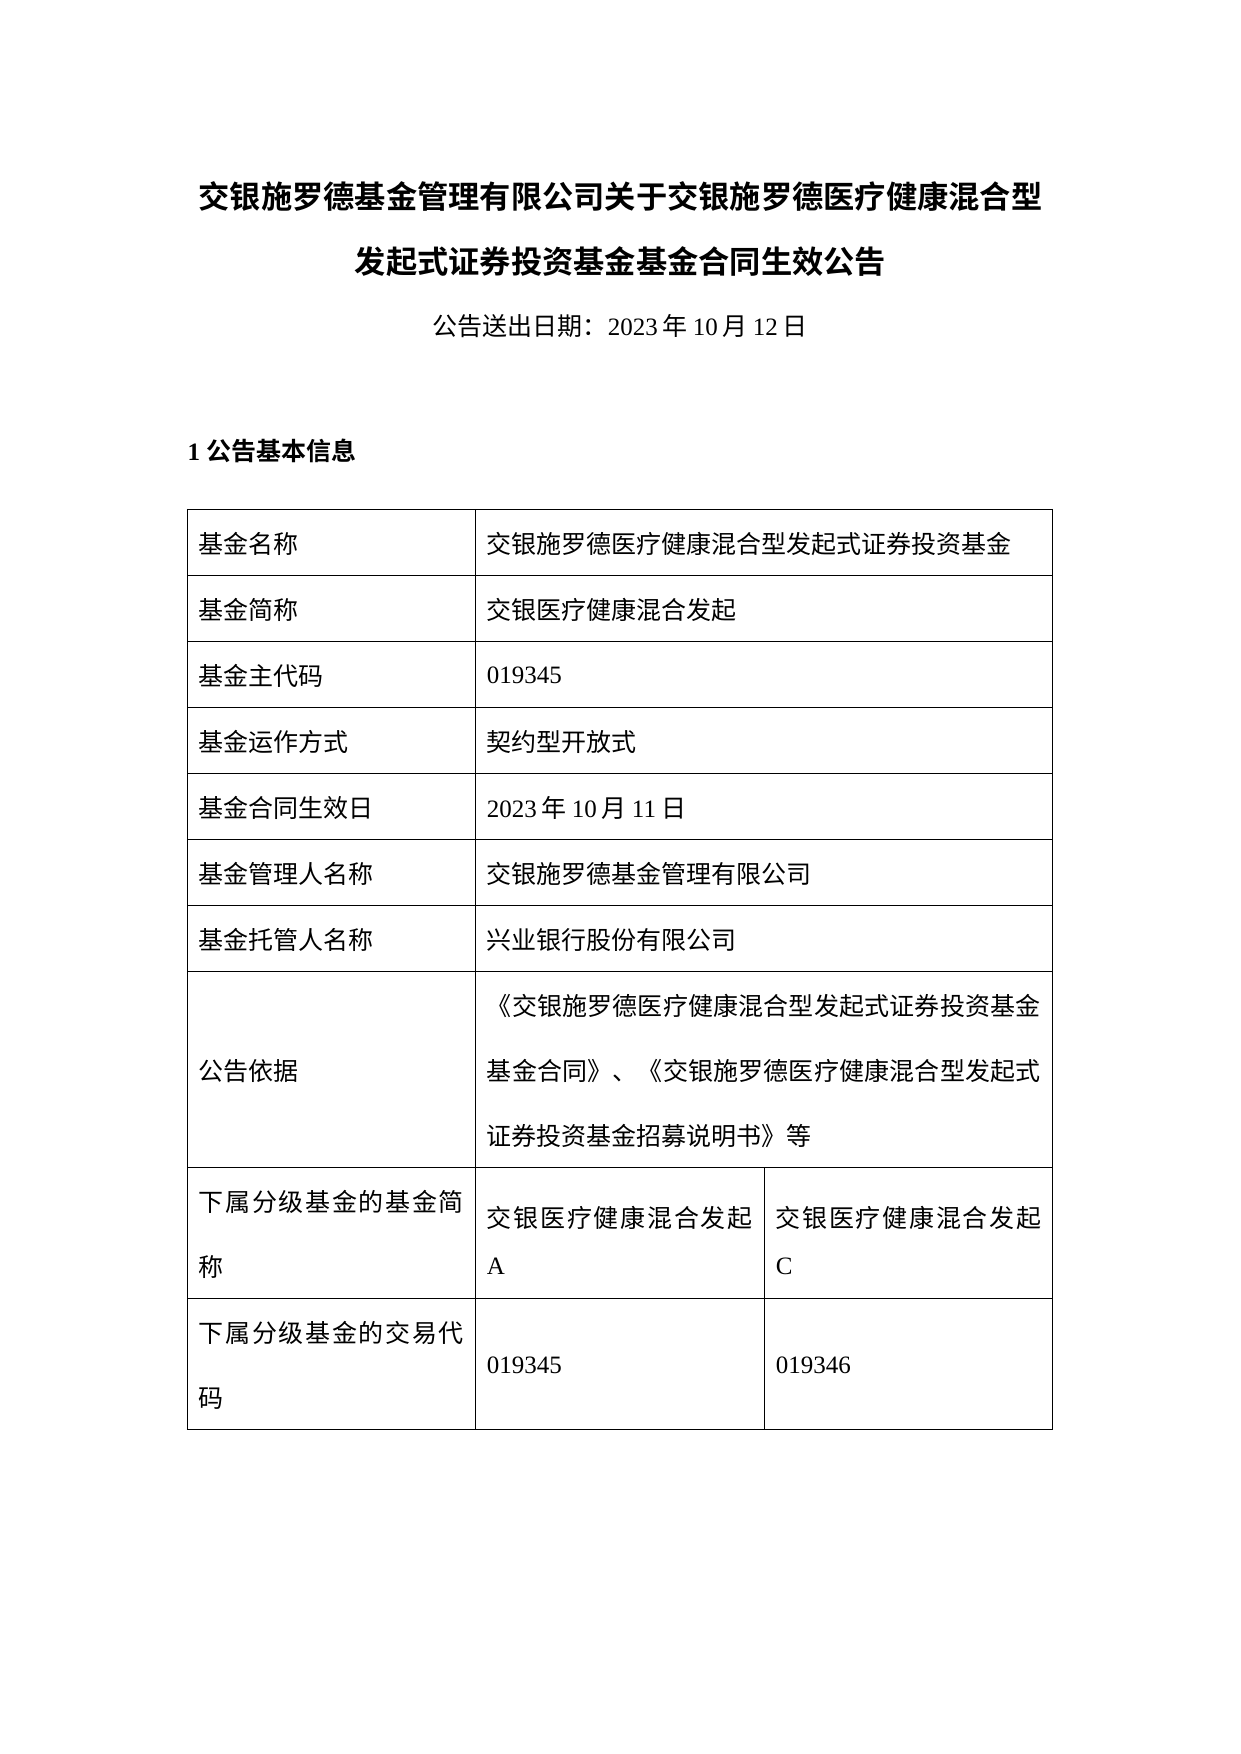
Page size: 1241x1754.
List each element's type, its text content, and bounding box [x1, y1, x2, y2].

table_cell 交银医疗健康混合发起C [765, 1168, 1052, 1298]
text 公告送出日期：2023年10月12日 [187, 292, 1053, 357]
table_cell 交银医疗健康混合发起 [476, 576, 1052, 641]
table_cell 019345 [476, 642, 1052, 707]
table_cell 《交银施罗德医疗健康混合型发起式证券投资基金基金合同》、《交银施罗德医疗健康混合型发起式证券投资基金招募说明书》等 [476, 972, 1052, 1167]
table_cell 基金托管人名称 [188, 906, 475, 971]
text 交银施罗德基金管理有限公司关于交银施罗德医疗健康混合型发起式证券投资基金基金合同生效公告 [187, 162, 1053, 292]
subtitle 1 公告基本信息 [187, 417, 1053, 482]
table_cell 交银施罗德基金管理有限公司 [476, 840, 1052, 905]
table_cell 基金简称 [188, 576, 475, 641]
table_cell 下属分级基金的基金简称 [188, 1168, 475, 1298]
table_header 基金名称 [188, 510, 475, 575]
table_cell 兴业银行股份有限公司 [476, 906, 1052, 971]
table_cell 下属分级基金的交易代码 [188, 1299, 475, 1429]
table_cell 契约型开放式 [476, 708, 1052, 773]
table_cell 基金合同生效日 [188, 774, 475, 839]
table_cell 交银医疗健康混合发起A [476, 1168, 764, 1298]
table_cell 公告依据 [188, 972, 475, 1167]
table_cell 基金运作方式 [188, 708, 475, 773]
table_cell 基金主代码 [188, 642, 475, 707]
table_cell 019345 [476, 1299, 764, 1429]
table_cell 019346 [765, 1299, 1052, 1429]
table_cell 基金管理人名称 [188, 840, 475, 905]
table_header 交银施罗德医疗健康混合型发起式证券投资基金 [476, 510, 1052, 575]
table_cell 2023年10月11日 [476, 774, 1052, 839]
